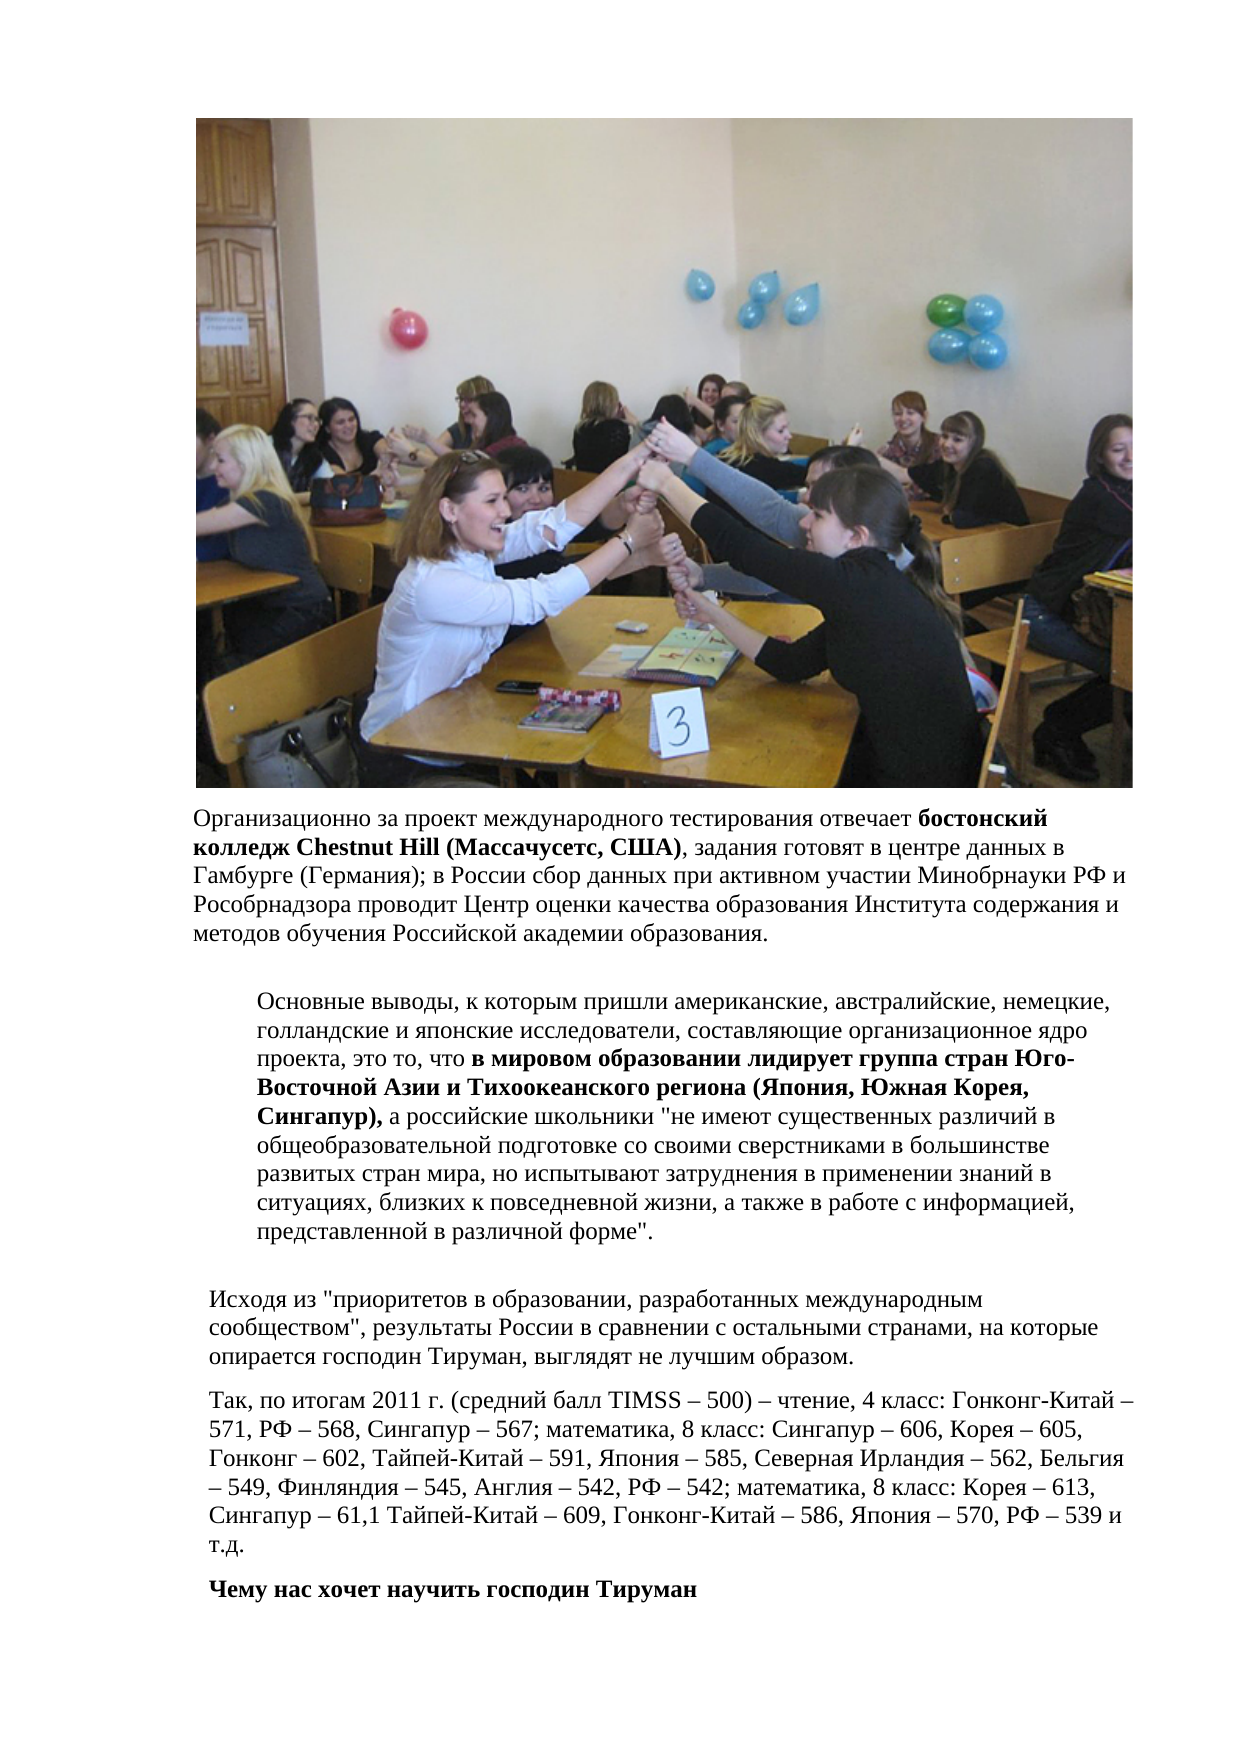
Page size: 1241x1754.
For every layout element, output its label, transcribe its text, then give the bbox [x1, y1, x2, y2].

text Основные выводы, к которым пришли американские, австралийские, немецкие, голландские и японские исследователи, составляющие организационное ядро проекта, это то, что в мировом образовании лидирует группа стран Юго-Восточной Азии и Тихоокеанского региона (Япония, Южная Корея, Сингапур), а российские школьники "не имеют существенных различий в общеобразовательной подготовке со своими сверстниками в большинстве развитых стран мира, но испытывают затруднения в применении знаний в ситуациях, близких к повседневной жизни, а также в работе с информацией, представленной в различной форме". [257, 986, 1136, 1245]
text Чему нас хочет научить господин Тируман [208, 1574, 1136, 1602]
text Так, по итогам 2011 г. (средний балл TIMSS – 500) – чтение, 4 класс: Гонконг-Китай – 571, РФ – 568, Сингапур – 567; математика, 8 класс: Сингапур – 606, Корея – 605, Гонконг – 602, Тайпей-Китай – 591, Япония – 585, Северная Ирландия – 562, Бельгия – 549, Финляндия – 545, Англия – 542, РФ – 542; математика, 8 класс: Корея – 613, Сингапур – 61,1 Тайпей-Китай – 609, Гонконг-Китай – 586, Япония – 570, РФ – 539 и т.д. [208, 1386, 1136, 1558]
picture [196, 118, 1133, 788]
text Организационно за проект международного тестирования отвечает бостонский колледж Chestnut Hill (Массачусетс, США), задания готовят в центре данных в Гамбурге (Германия); в России сбор данных при активном участии Минобрнауки РФ и Рособрнадзора проводит Центр оценки качества образования Института содержания и методов обучения Российской академии образования. [193, 803, 1136, 947]
text Исходя из "приоритетов в образовании, разработанных международным сообществом", результаты России в сравнении с остальными странами, на которые опирается господин Тируман, выглядят не лучшим образом. [208, 1284, 1136, 1370]
